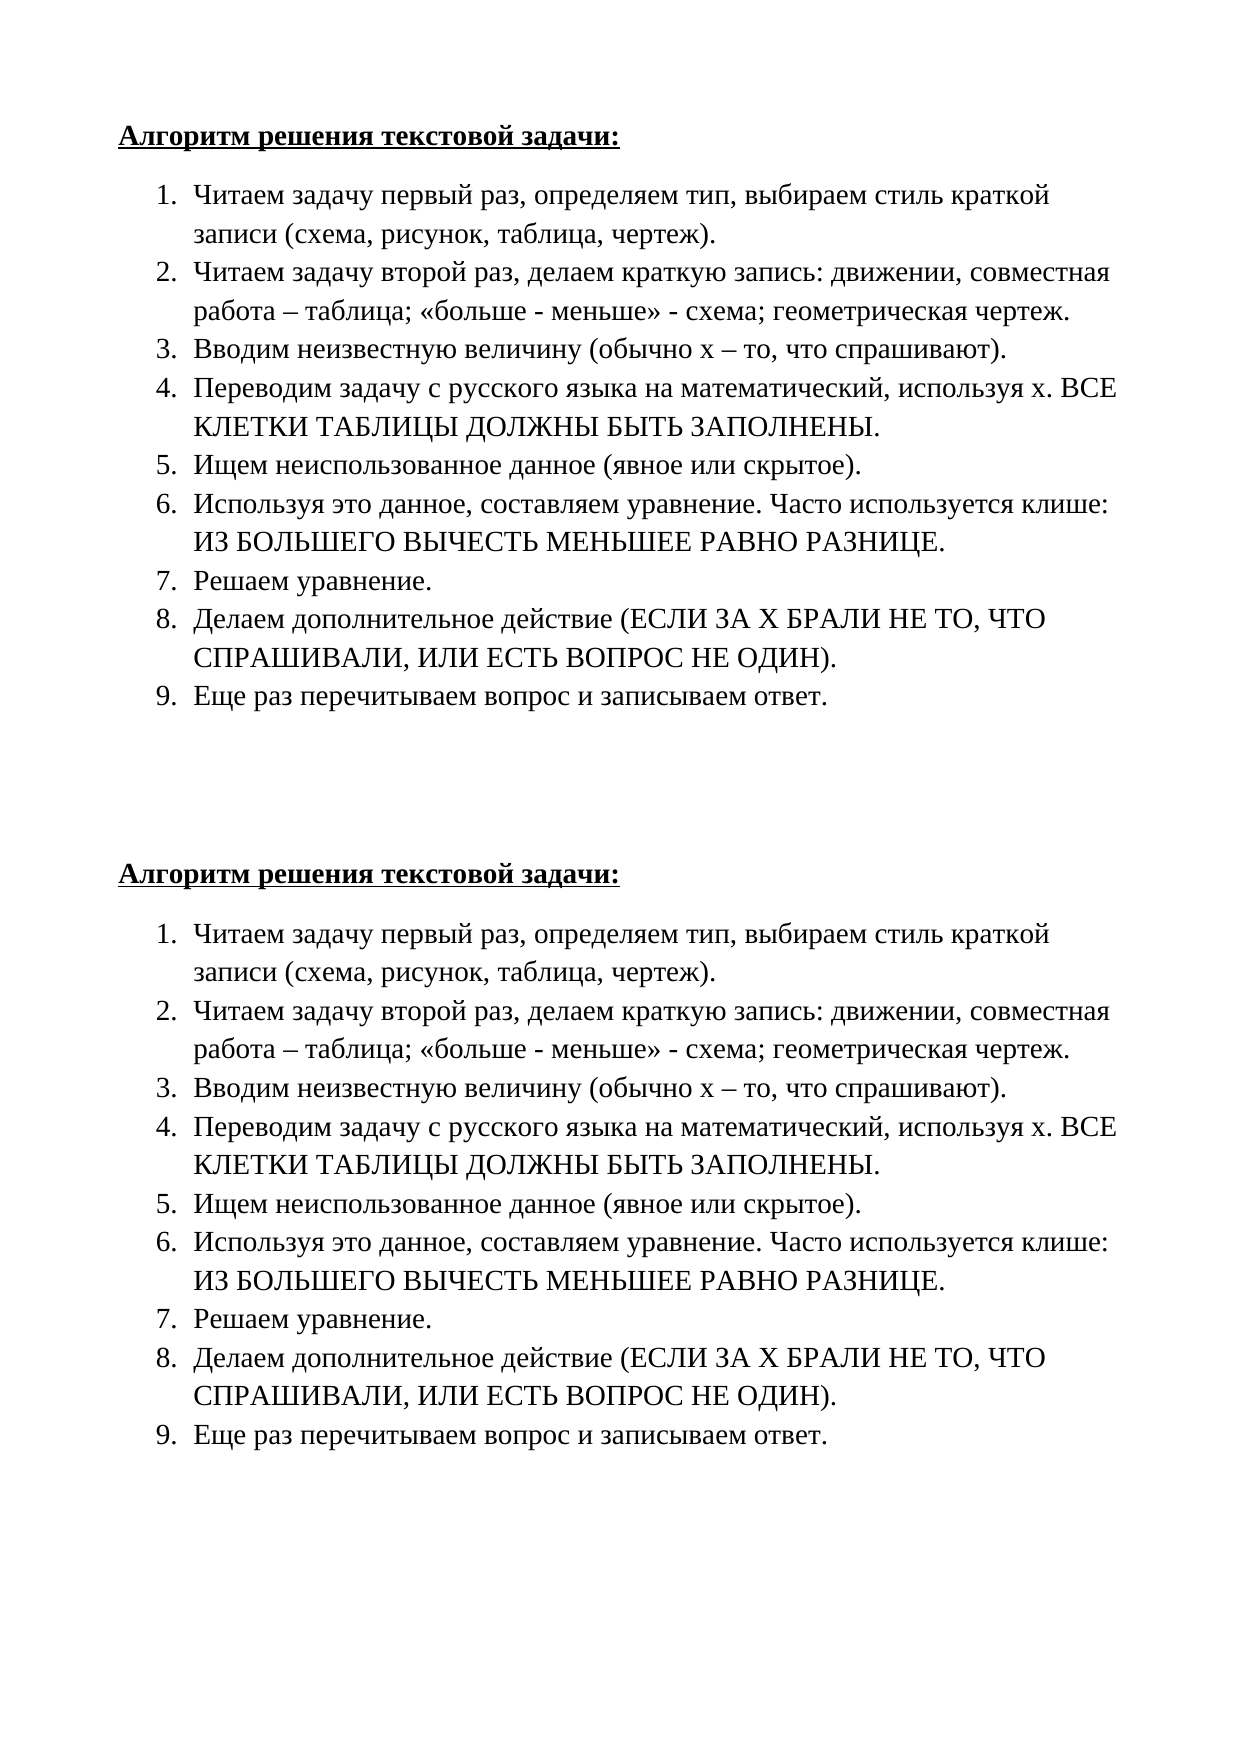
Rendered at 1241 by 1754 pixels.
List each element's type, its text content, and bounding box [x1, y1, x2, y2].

list Читаем задачу второй раз, делаем краткую запись: движении, совместная работа – таблица; «больше - меньше» - схема; геометрическая чертеж. [156, 254, 1122, 327]
list Переводим задачу с русского языка на математический, используя х. ВСЕ КЛЕТКИ ТАБЛИЦЫ ДОЛЖНЫ БЫТЬ ЗАПОЛНЕНЫ. [156, 1109, 1122, 1181]
text Алгоритм решения текстовой задачи: [118, 118, 1122, 152]
list Читаем задачу второй раз, делаем краткую запись: движении, совместная работа – таблица; «больше - меньше» - схема; геометрическая чертеж. [156, 993, 1122, 1065]
list Делаем дополнительное действие (ЕСЛИ ЗА Х БРАЛИ НЕ ТО, ЧТО СПРАШИВАЛИ, ИЛИ ЕСТЬ ВОПРОС НЕ ОДИН). [156, 1340, 1122, 1412]
list Еще раз перечитываем вопрос и записываем ответ. [156, 678, 1122, 712]
list Вводим неизвестную величину (обычно х – то, что спрашивают). [156, 332, 1122, 365]
list Используя это данное, составляем уравнение. Часто используется клише: ИЗ БОЛЬШЕГО ВЫЧЕСТЬ МЕНЬШЕЕ РАВНО РАЗНИЦЕ. [156, 486, 1122, 558]
list Решаем уравнение. [156, 563, 1122, 596]
list Еще раз перечитываем вопрос и записываем ответ. [156, 1417, 1122, 1451]
list Ищем неиспользованное данное (явное или скрытое). [156, 447, 1122, 481]
list Используя это данное, составляем уравнение. Часто используется клише: ИЗ БОЛЬШЕГО ВЫЧЕСТЬ МЕНЬШЕЕ РАВНО РАЗНИЦЕ. [156, 1224, 1122, 1296]
list Читаем задачу первый раз, определяем тип, выбираем стиль краткой записи (схема, рисунок, таблица, чертеж). [156, 916, 1122, 988]
list Ищем неиспользованное данное (явное или скрытое). [156, 1186, 1122, 1219]
list Делаем дополнительное действие (ЕСЛИ ЗА Х БРАЛИ НЕ ТО, ЧТО СПРАШИВАЛИ, ИЛИ ЕСТЬ ВОПРОС НЕ ОДИН). [156, 601, 1122, 673]
list Вводим неизвестную величину (обычно х – то, что спрашивают). [156, 1070, 1122, 1104]
list Переводим задачу с русского языка на математический, используя х. ВСЕ КЛЕТКИ ТАБЛИЦЫ ДОЛЖНЫ БЫТЬ ЗАПОЛНЕНЫ. [156, 370, 1122, 442]
text Алгоритм решения текстовой задачи: [118, 857, 1122, 890]
list Решаем уравнение. [156, 1301, 1122, 1335]
list Читаем задачу первый раз, определяем тип, выбираем стиль краткой записи (схема, рисунок, таблица, чертеж). [156, 177, 1122, 249]
